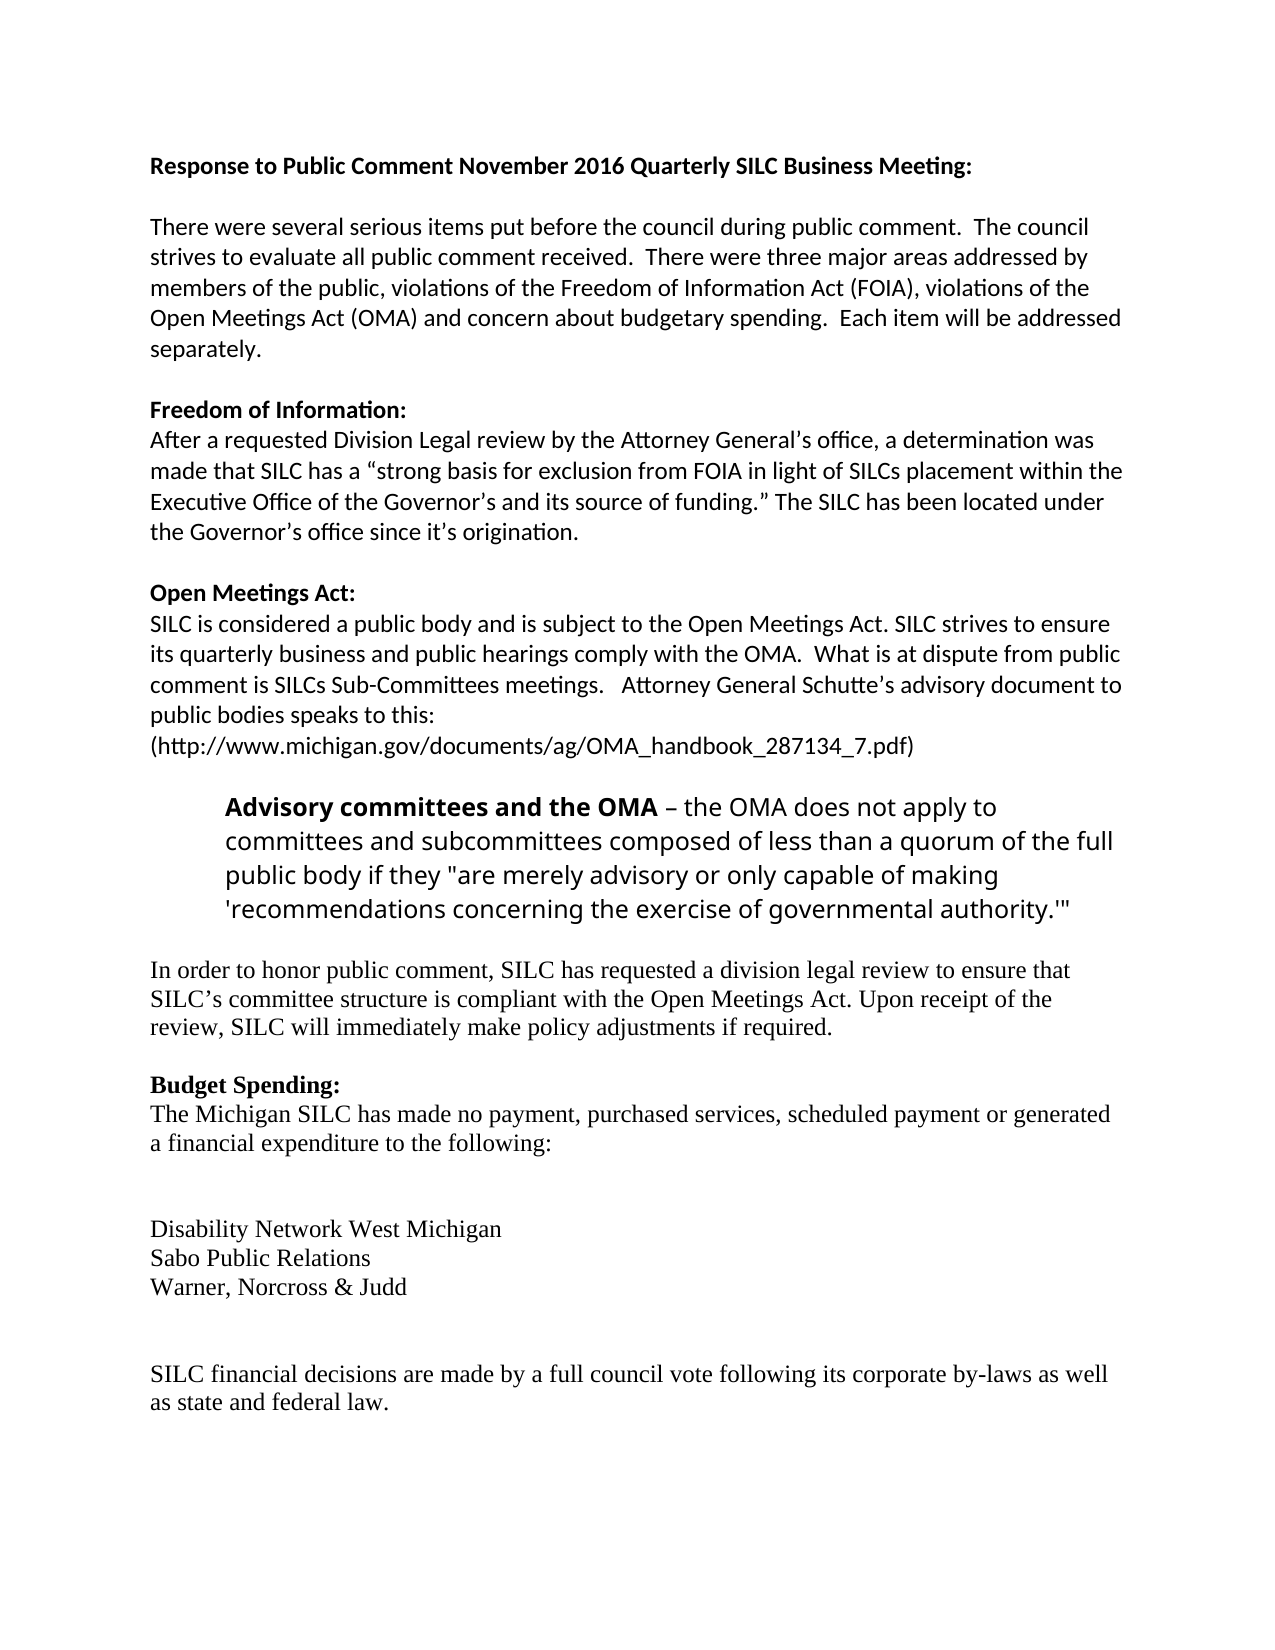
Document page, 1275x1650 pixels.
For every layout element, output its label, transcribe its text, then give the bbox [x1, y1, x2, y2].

text SILC financial decisions are made by a full council vote following its corporate by-laws as well as state and federal law. [150, 1359, 1125, 1416]
text Freedom of Information: [150, 394, 1125, 425]
text Response to Public Comment November 2016 Quarterly SILC Business Meeting: [150, 150, 1125, 181]
text After a requested Division Legal review by the Attorney General’s office, a determination was made that SILC has a “strong basis for exclusion from FOIA in light of SILCs placement within the Executive Office of the Governor’s and its source of funding.” The SILC has been located under the Governor’s office since it’s origination. [150, 425, 1125, 547]
text Open Meetings Act: [150, 577, 1125, 608]
text Disability Network West Michigan [150, 1214, 1125, 1243]
text Warner, Norcross & Judd [150, 1272, 1125, 1301]
text Sabo Public Relations [150, 1243, 1125, 1272]
text Advisory committees and the OMA – the OMA does not apply to committees and subcommittees composed of less than a quorum of the full public body if they "are merely advisory or only capable of making 'recommendations concerning the exercise of governmental authority.'" [225, 789, 1125, 926]
text SILC is considered a public body and is subject to the Open Meetings Act. SILC strives to ensure its quarterly business and public hearings comply with the OMA. What is at dispute from public comment is SILCs Sub-Committees meetings. Attorney General Schutte’s advisory document to public bodies speaks to this: (http://www.michigan.gov/documents/ag/OMA_handbook_287134_7.pdf) [150, 608, 1125, 760]
text There were several serious items put before the council during public comment. The council strives to evaluate all public comment received. There were three major areas addressed by members of the public, violations of the Freedom of Information Act (FOIA), violations of the Open Meetings Act (OMA) and concern about budgetary spending. Each item will be addressed separately. [150, 211, 1125, 364]
text Budget Spending: The Michigan SILC has made no payment, purchased services, scheduled payment or generated a financial expenditure to the following: [150, 1070, 1125, 1157]
text In order to honor public comment, SILC has requested a division legal review to ensure that SILC’s committee structure is compliant with the Open Meetings Act. Upon receipt of the review, SILC will immediately make policy adjustments if required. [150, 955, 1125, 1041]
